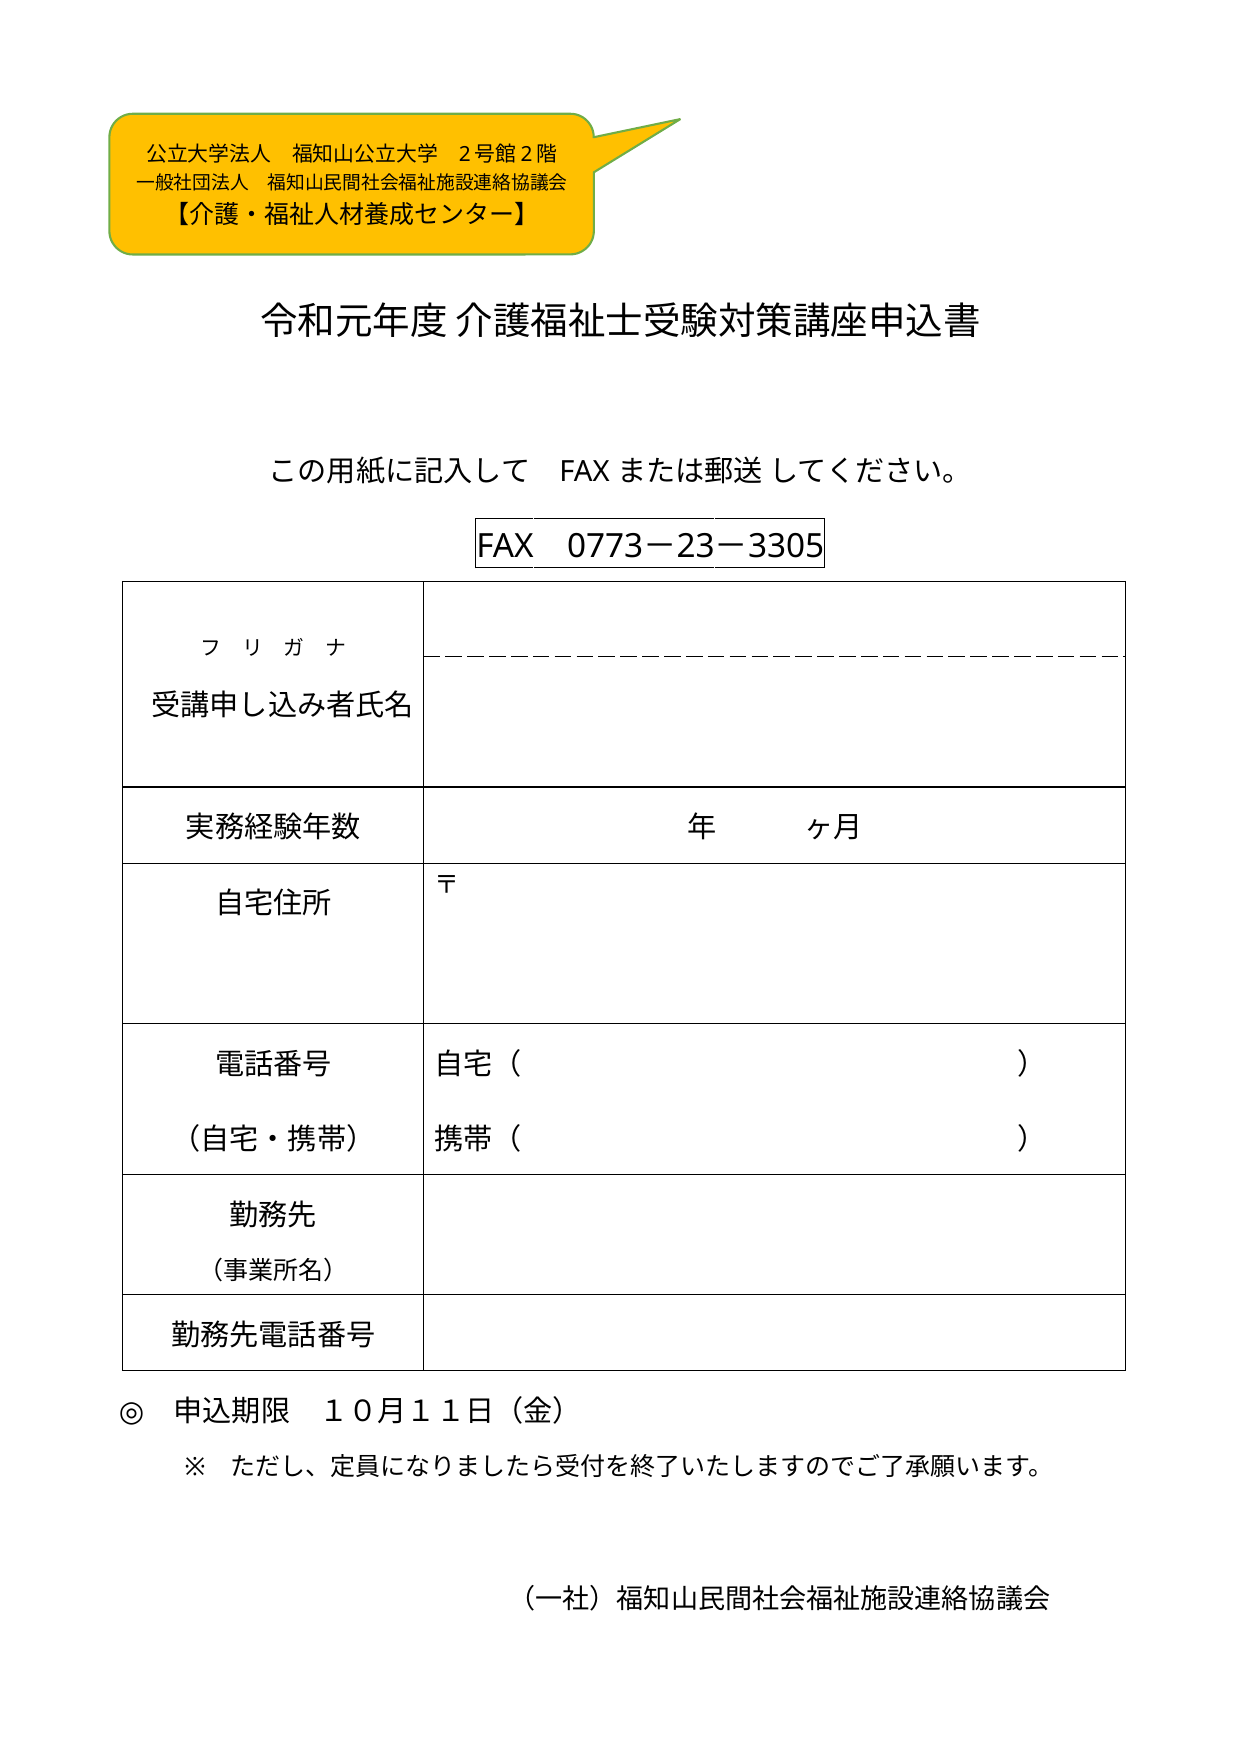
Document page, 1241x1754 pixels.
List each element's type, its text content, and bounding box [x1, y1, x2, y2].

table_cell 年 ヶ月 [424, 788, 1125, 862]
table_header [424, 582, 1125, 656]
table_cell 自宅（ ） 携帯（ ） [424, 1024, 1125, 1174]
text （一社）福知山民間社会福祉施設連絡協議会 [75, 1559, 1165, 1634]
text ※ ただし、定員になりましたら受付を終了いたしますのでご了承願います。 [184, 1446, 1165, 1484]
table_cell 電話番号 （自宅・携帯） [123, 1024, 423, 1174]
table_cell 勤務先 （事業所名） [123, 1175, 423, 1294]
text この用紙に記入して FAX または郵送 してください。 [75, 431, 1165, 506]
table_cell [424, 1175, 1125, 1294]
table_header フ リ ガ ナ 受講申し込み者氏名 [123, 582, 423, 786]
text FAX 0773－23－3305 [75, 506, 1165, 581]
table_cell 〒 [424, 864, 1125, 1023]
table_cell 実務経験年数 [123, 788, 423, 862]
table_cell 自宅住所 [123, 864, 423, 1023]
text ◎ 申込期限 １０月１１日（金） [119, 1371, 1165, 1446]
text 令和元年度 介護福祉士受験対策講座申込書 [75, 281, 1165, 356]
table_cell 勤務先電話番号 [123, 1295, 423, 1370]
table_cell [424, 656, 1125, 786]
table_cell [424, 1295, 1125, 1370]
